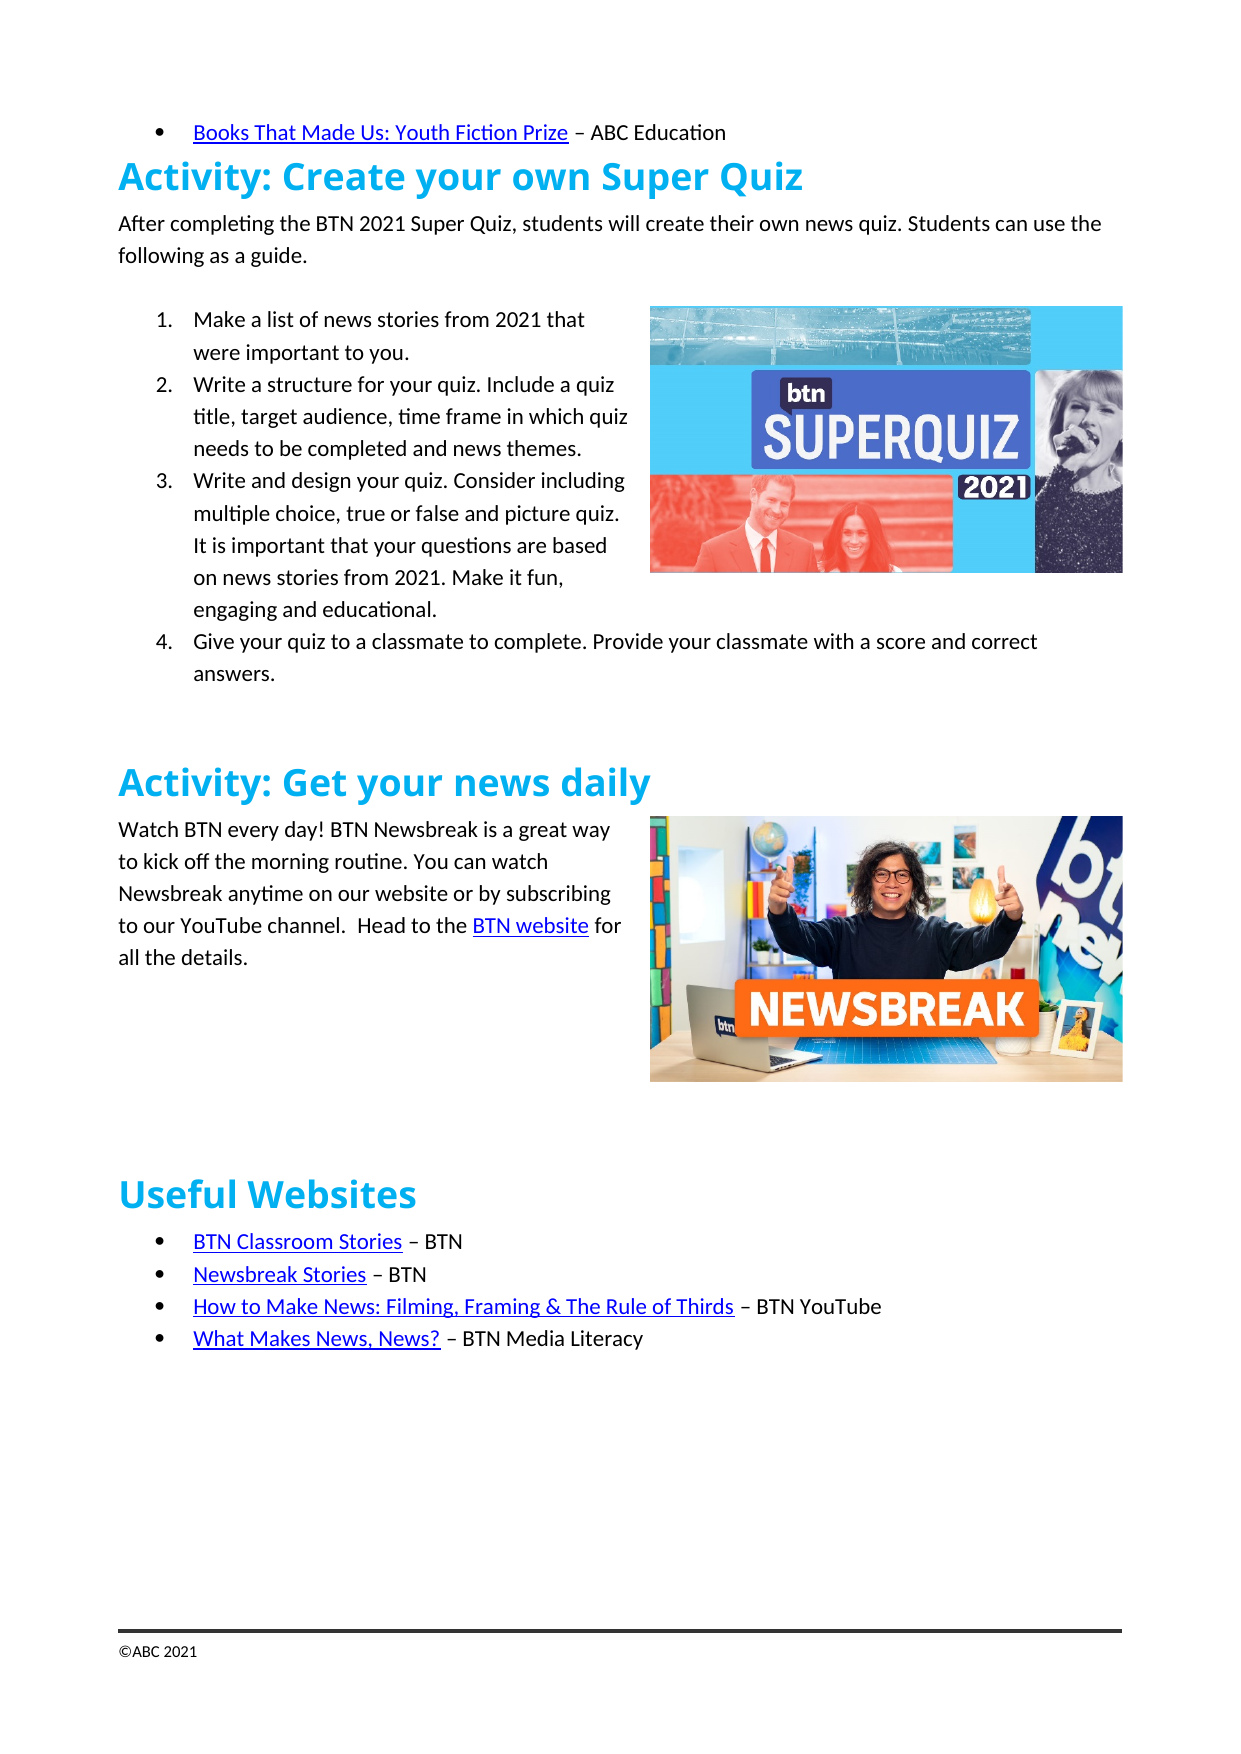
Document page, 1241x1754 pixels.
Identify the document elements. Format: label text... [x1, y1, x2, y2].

list BTN Classroom Stories – BTN [156, 1227, 1122, 1256]
text Activity: Get your news daily [118, 756, 1122, 807]
subtitle Useful Websites [118, 1169, 1122, 1220]
list Make a list of news stories from 2021 that were important to you. [156, 306, 650, 366]
list How to Make News: Filming, Framing & The Rule of Thirds – BTN YouTube [156, 1292, 1122, 1320]
picture [650, 306, 1123, 573]
list Newsbreak Stories – BTN [156, 1260, 1122, 1288]
text After completing the BTN 2021 Super Quiz, students will create their own news quiz. Students can use the following as a guide. [118, 209, 1122, 269]
picture [650, 816, 1123, 1082]
list What Makes News, News? – BTN Media Literacy [156, 1324, 1122, 1352]
list Write and design your quiz. Consider including multiple choice, true or false and picture quiz. It is important that your questions are based on news stories from 2021. Make it fun, engaging and educational. [156, 466, 1122, 623]
list Books That Made Us: Youth Fiction Prize – ABC Education [156, 118, 1122, 146]
text Watch BTN every day! BTN Newsbreak is a great way to kick off the morning routine. You can watch Newsbreak anytime on our website or by subscribing to our YouTube channel. Head to the BTN website for all the details. [118, 815, 1122, 972]
text Activity: Create your own Super Quiz [118, 150, 1122, 201]
list Write a structure for your quiz. Include a quiz title, target audience, time frame in which quiz needs to be completed and news themes. [156, 370, 650, 462]
list Give your quiz to a classmate to complete. Provide your classmate with a score and correct answers. [156, 627, 1122, 688]
